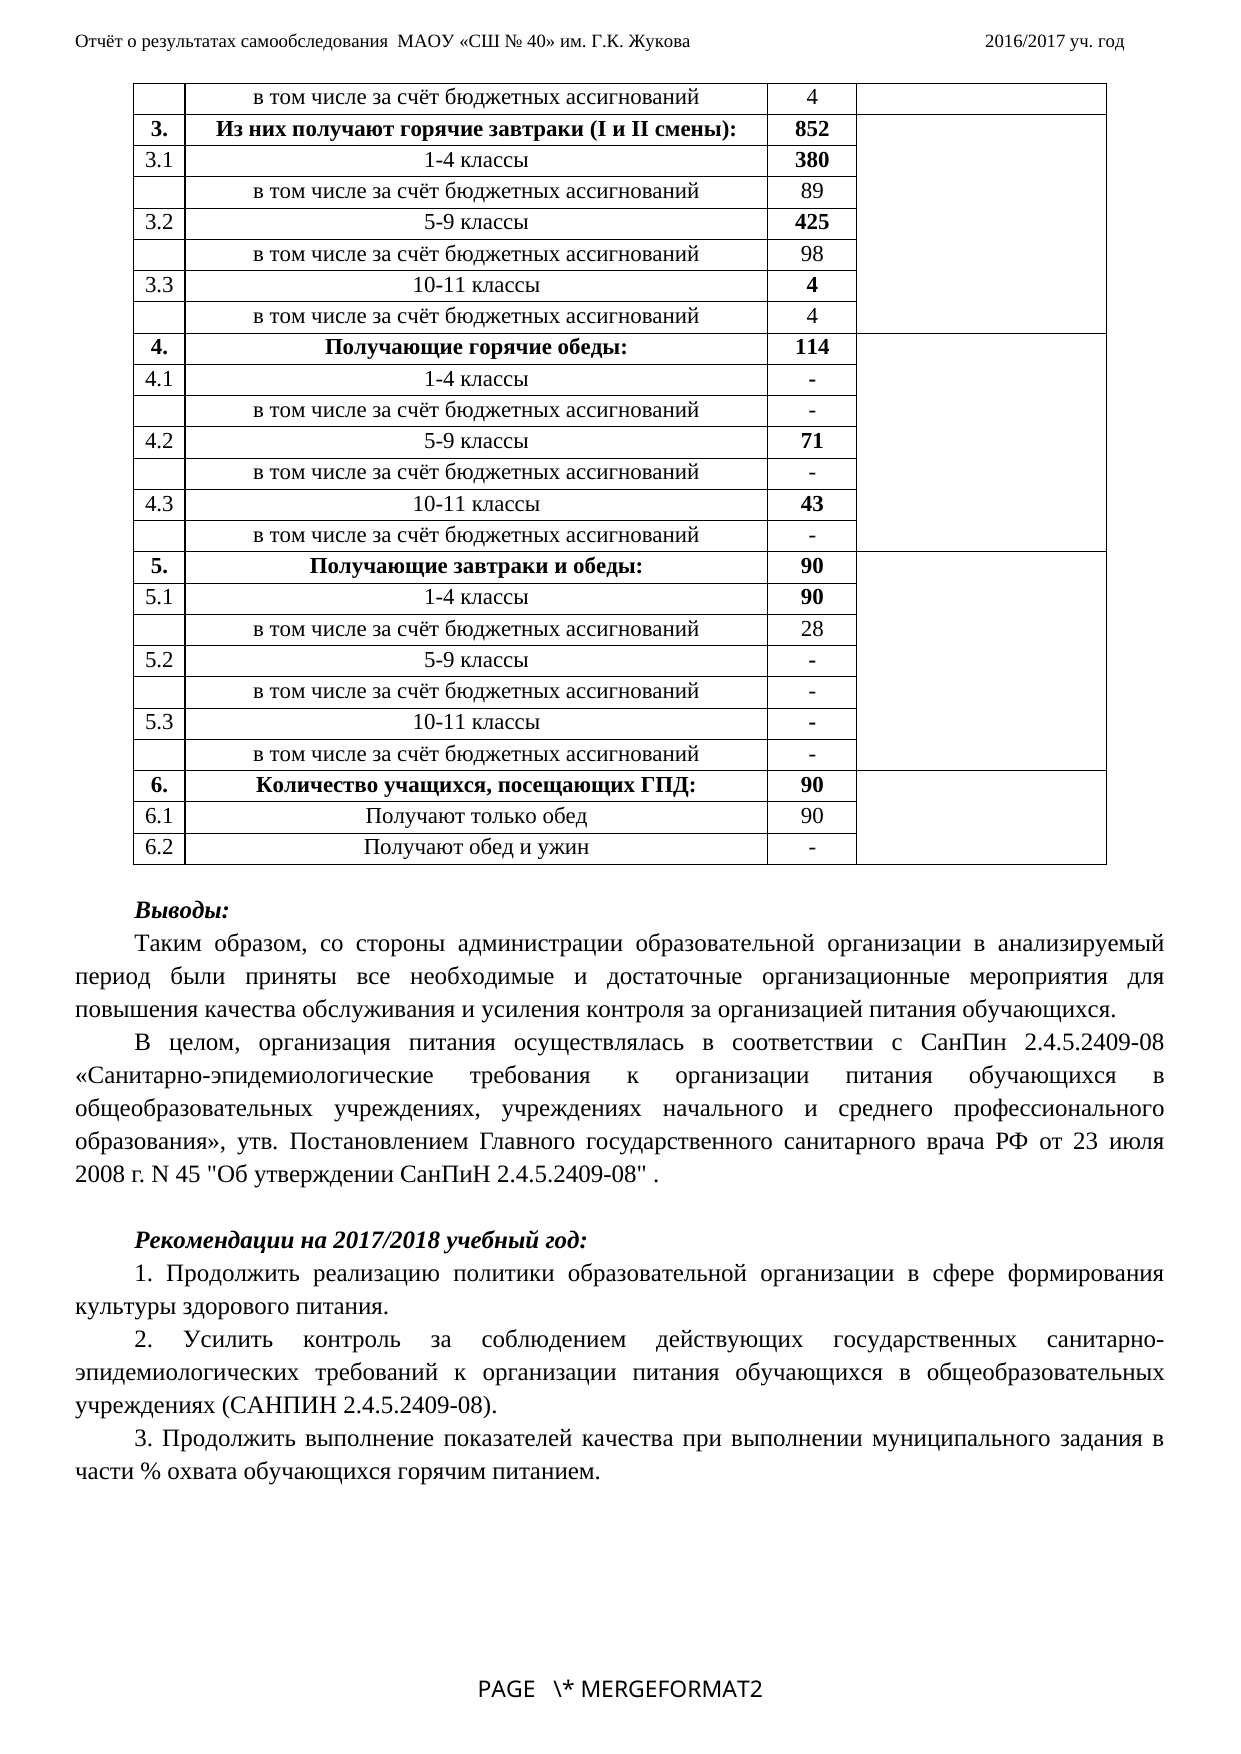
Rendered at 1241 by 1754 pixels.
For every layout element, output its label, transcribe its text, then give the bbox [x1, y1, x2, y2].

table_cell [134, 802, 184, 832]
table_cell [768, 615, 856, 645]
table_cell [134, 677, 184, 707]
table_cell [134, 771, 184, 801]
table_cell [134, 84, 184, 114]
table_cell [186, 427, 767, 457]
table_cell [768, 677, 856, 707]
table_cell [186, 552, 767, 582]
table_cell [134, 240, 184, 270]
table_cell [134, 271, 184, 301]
text Рекомендации на 2017/2018 учебный год: [75, 1225, 1165, 1254]
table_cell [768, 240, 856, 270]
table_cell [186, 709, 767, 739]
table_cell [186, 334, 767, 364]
text 2. Усилить контроль за соблюдением действующих государственных санитарно-эпидемиологических требований к организации питания обучающихся в общеобразовательных учреждениях (САНПИН 2.4.5.2409-08). [75, 1324, 1165, 1419]
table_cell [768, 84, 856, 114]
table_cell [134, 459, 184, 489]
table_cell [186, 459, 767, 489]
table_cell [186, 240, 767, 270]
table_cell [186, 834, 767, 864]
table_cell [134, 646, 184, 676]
text 3. Продолжить выполнение показателей качества при выполнении муниципального задания в части % охвата обучающихся горячим питанием. [75, 1423, 1165, 1485]
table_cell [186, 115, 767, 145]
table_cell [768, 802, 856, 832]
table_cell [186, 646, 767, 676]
text Выводы: [75, 895, 1165, 924]
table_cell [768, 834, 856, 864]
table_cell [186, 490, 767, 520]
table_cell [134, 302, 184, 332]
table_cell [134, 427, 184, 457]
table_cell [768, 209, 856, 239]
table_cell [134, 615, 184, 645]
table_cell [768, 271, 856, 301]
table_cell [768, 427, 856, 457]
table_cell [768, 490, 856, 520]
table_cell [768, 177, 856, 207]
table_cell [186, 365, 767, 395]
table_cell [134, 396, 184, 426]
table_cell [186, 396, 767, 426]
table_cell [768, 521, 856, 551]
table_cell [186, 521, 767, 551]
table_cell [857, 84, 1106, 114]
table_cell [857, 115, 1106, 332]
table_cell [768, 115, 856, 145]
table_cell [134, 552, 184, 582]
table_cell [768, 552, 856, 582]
text Таким образом, со стороны администрации образовательной организации в анализируемый период были приняты все необходимые и достаточные организационные мероприятия для повышения качества обслуживания и усиления контроля за организацией питания обучающихся. [75, 928, 1165, 1023]
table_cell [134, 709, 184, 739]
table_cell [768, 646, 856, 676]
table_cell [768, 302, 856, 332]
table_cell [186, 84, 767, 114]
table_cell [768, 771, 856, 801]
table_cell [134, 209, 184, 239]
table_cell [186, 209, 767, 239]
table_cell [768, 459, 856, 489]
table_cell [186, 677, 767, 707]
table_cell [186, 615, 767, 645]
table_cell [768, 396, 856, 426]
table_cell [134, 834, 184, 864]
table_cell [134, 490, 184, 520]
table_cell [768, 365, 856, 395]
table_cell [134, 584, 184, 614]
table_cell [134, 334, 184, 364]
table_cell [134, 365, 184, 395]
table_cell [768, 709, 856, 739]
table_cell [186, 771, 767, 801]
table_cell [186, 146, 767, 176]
text В целом, организация питания осуществлялась в соответствии с СанПин 2.4.5.2409-08 «Санитарно-эпидемиологические требования к организации питания обучающихся в общеобразовательных учреждениях, учреждениях начального и среднего профессионального образования», утв. Постановлением Главного государственного санитарного врача РФ от 23 июля 2008 г. N 45 "Об утверждении СанПиН 2.4.5.2409-08" . [75, 1027, 1165, 1188]
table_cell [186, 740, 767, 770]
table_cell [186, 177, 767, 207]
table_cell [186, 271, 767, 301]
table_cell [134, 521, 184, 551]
text 1. Продолжить реализацию политики образовательной организации в сфере формирования культуры здорового питания. [75, 1258, 1165, 1320]
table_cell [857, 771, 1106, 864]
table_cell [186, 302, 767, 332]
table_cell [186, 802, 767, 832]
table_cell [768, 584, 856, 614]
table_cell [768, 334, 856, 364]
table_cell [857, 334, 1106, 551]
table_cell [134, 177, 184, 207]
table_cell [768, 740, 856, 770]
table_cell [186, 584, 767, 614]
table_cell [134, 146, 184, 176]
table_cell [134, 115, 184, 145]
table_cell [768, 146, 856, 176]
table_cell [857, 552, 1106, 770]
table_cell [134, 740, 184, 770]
